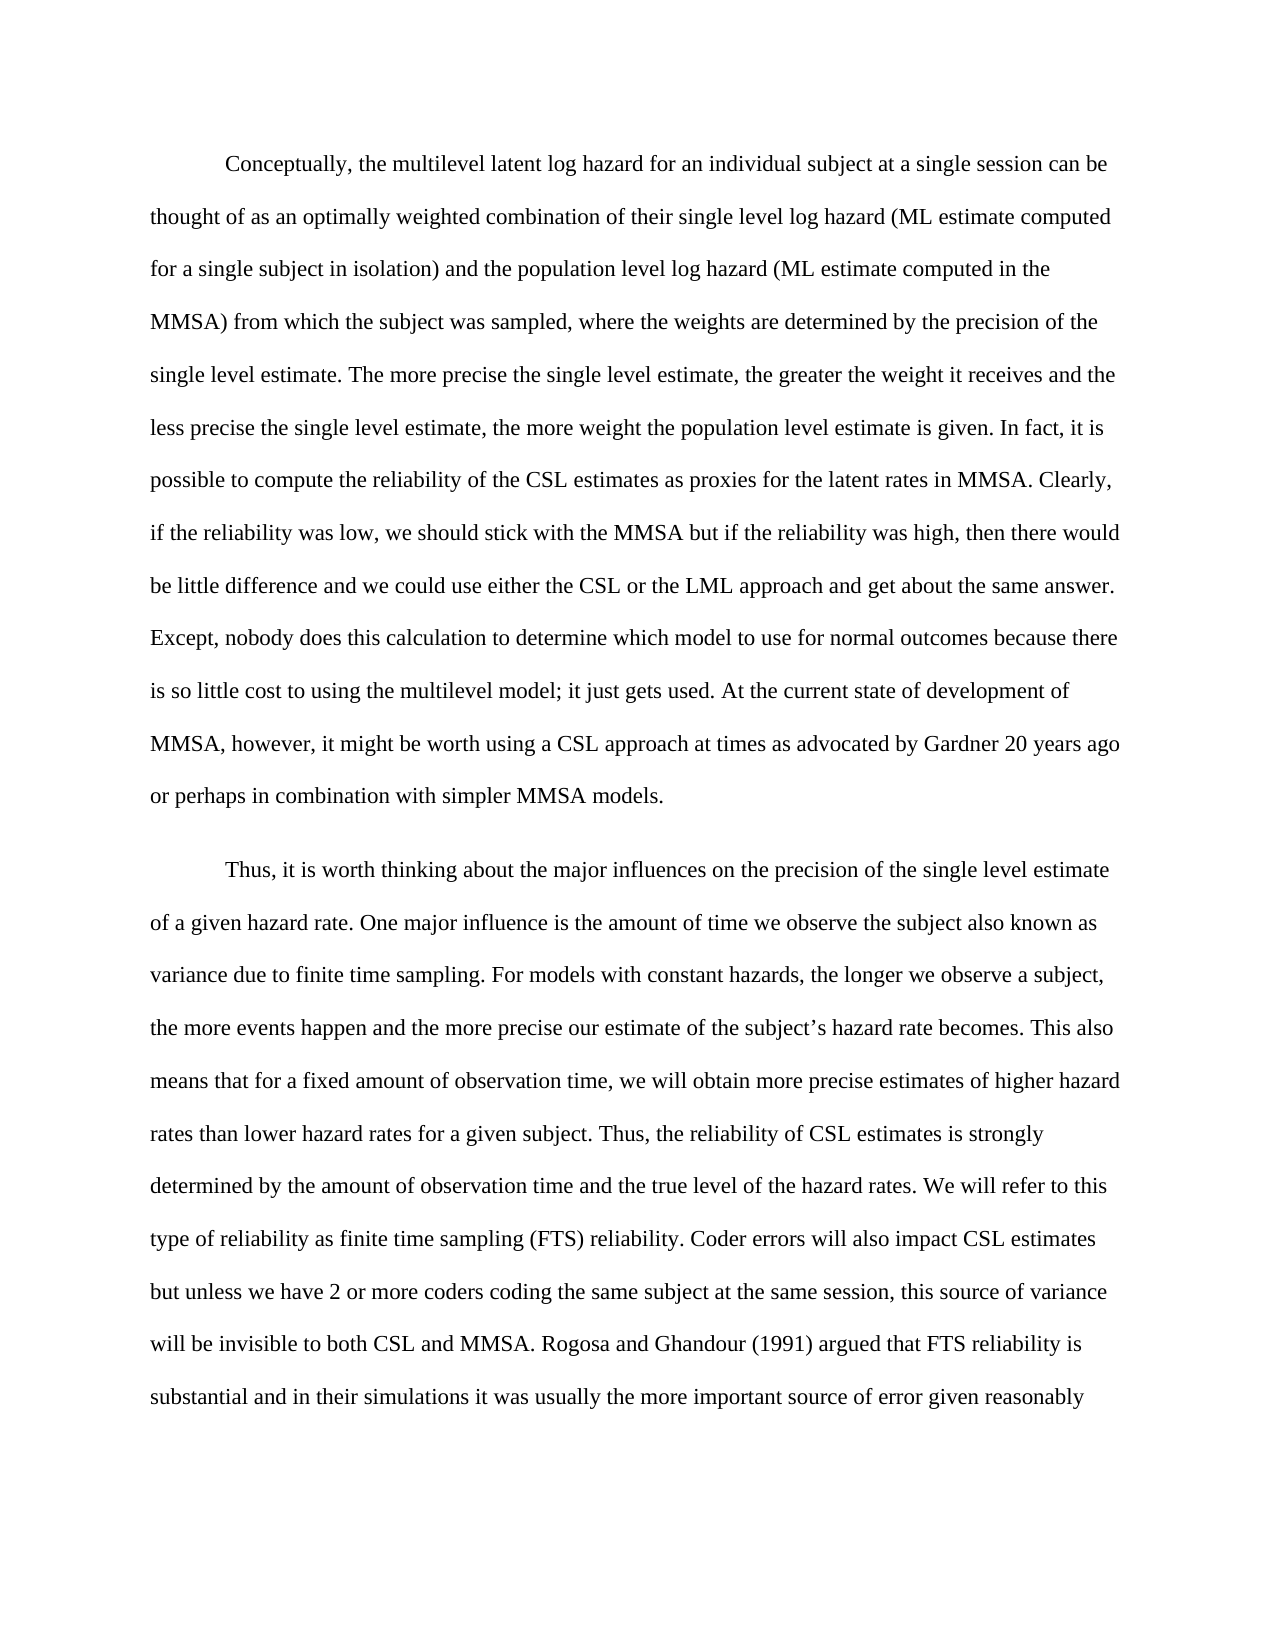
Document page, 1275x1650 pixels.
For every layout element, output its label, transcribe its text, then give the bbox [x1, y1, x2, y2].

text Conceptually, the multilevel latent log hazard for an individual subject at a single session can be thought of as an optimally weighted combination of their single level log hazard (ML estimate computed for a single subject in isolation) and the population level log hazard (ML estimate computed in the MMSA) from which the subject was sampled, where the weights are determined by the precision of the single level estimate. The more precise the single level estimate, the greater the weight it receives and the less precise the single level estimate, the more weight the population level estimate is given. In fact, it is possible to compute the reliability of the CSL estimates as proxies for the latent rates in MMSA. Clearly, if the reliability was low, we should stick with the MMSA but if the reliability was high, then there would be little difference and we could use either the CSL or the LML approach and get about the same answer. Except, nobody does this calculation to determine which model to use for normal outcomes because there is so little cost to using the multilevel model; it just gets used. At the current state of development of MMSA, however, it might be worth using a CSL approach at times as advocated by Gardner 20 years ago or perhaps in combination with simpler MMSA models. [150, 150, 1125, 809]
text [150, 856, 1125, 1409]
